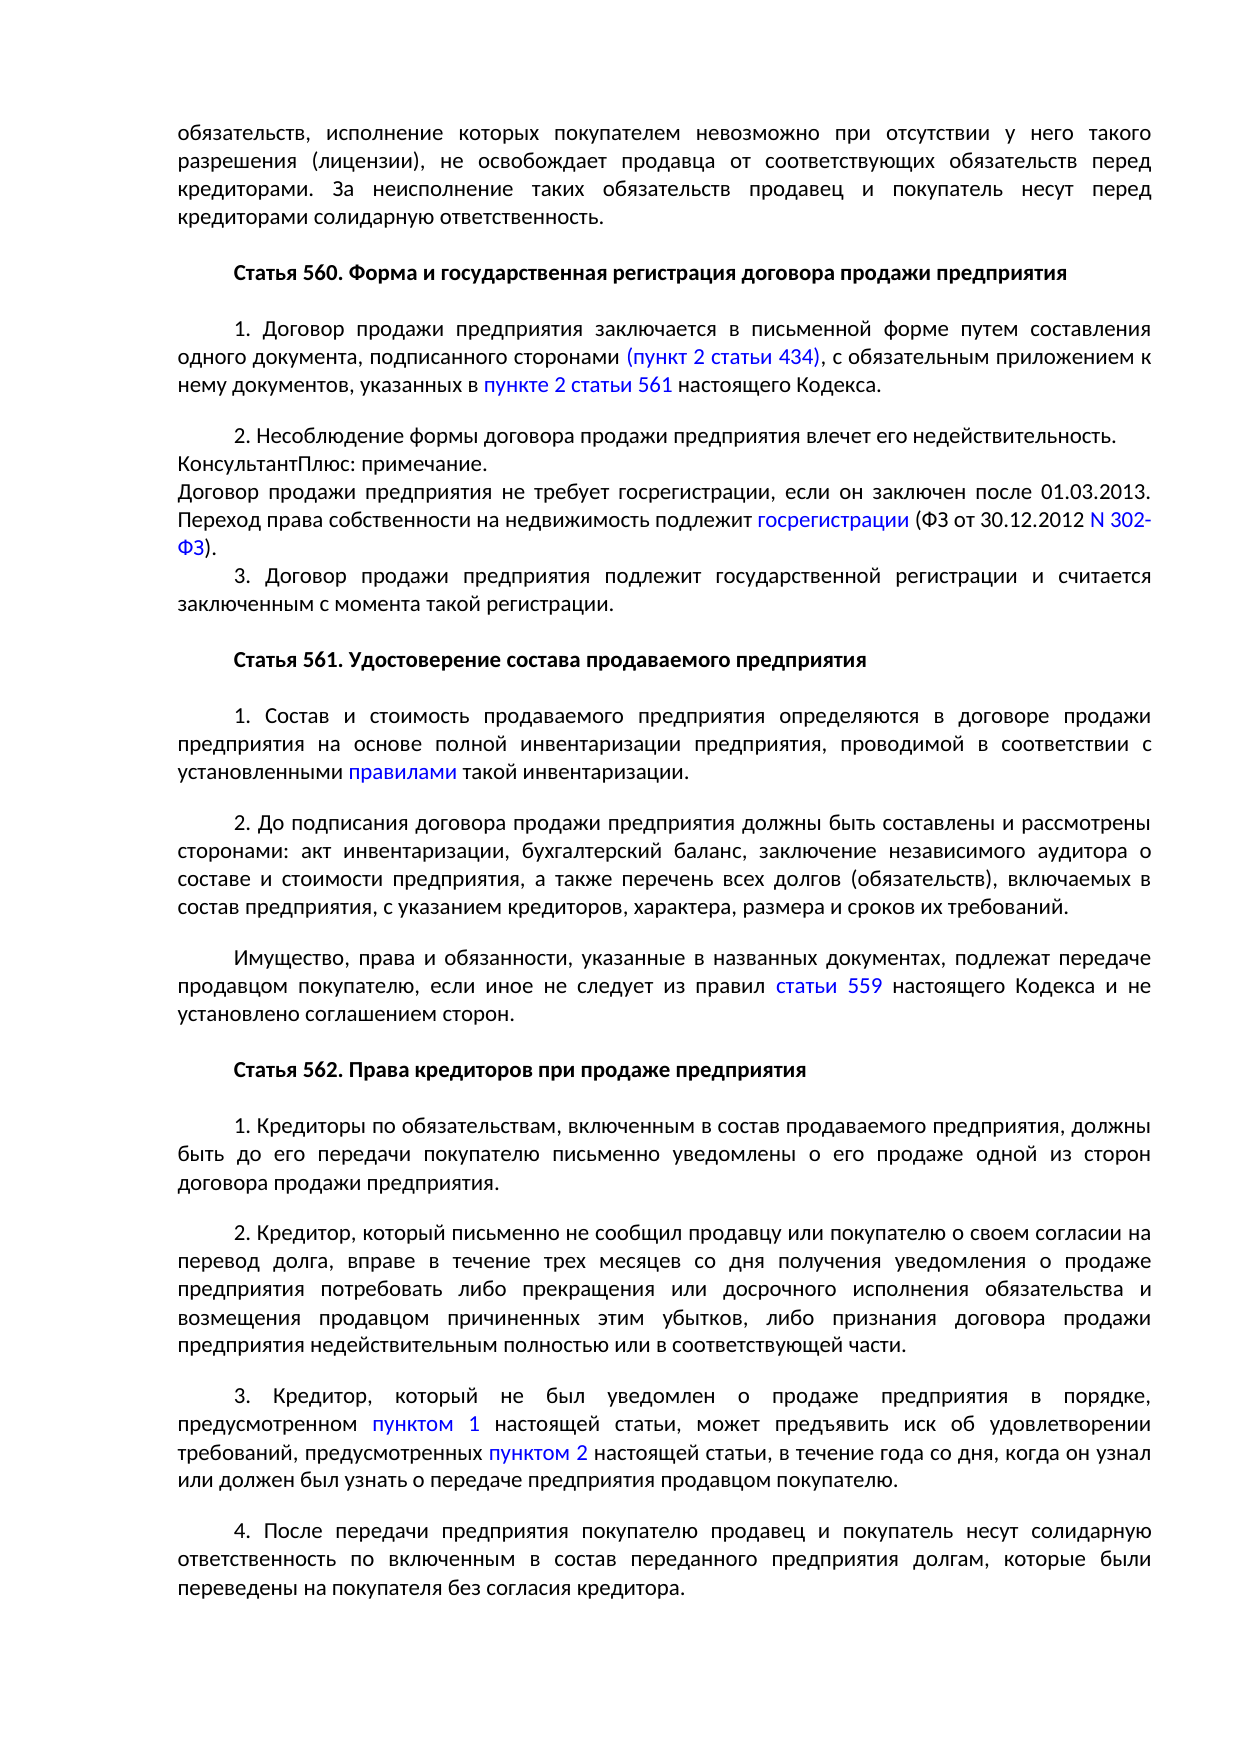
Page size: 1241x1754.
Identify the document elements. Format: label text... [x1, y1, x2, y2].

text 2. Несоблюдение формы договора продажи предприятия влечет его недействительность. [177, 421, 1152, 449]
text 1. Кредиторы по обязательствам, включенным в состав продаваемого предприятия, должны быть до его передачи покупателю письменно уведомлены о его продаже одной из сторон договора продажи предприятия. [177, 1112, 1152, 1196]
title Статья 561. Удостоверение состава продаваемого предприятия [177, 645, 1152, 673]
text 2. До подписания договора продажи предприятия должны быть составлены и рассмотрены сторонами: акт инвентаризации, бухгалтерский баланс, заключение независимого аудитора о составе и стоимости предприятия, а также перечень всех долгов (обязательств), включаемых в состав предприятия, с указанием кредиторов, характера, размера и сроков их требований. [177, 808, 1152, 921]
text 2. Кредитор, который письменно не сообщил продавцу или покупателю о своем согласии на перевод долга, вправе в течение трех месяцев со дня получения уведомления о продаже предприятия потребовать либо прекращения или досрочного исполнения обязательства и возмещения продавцом причиненных этим убытков, либо признания договора продажи предприятия недействительным полностью или в соответствующей части. [177, 1218, 1152, 1359]
title Статья 562. Права кредиторов при продаже предприятия [177, 1056, 1152, 1083]
text 1. Состав и стоимость продаваемого предприятия определяются в договоре продажи предприятия на основе полной инвентаризации предприятия, проводимой в соответствии с установленными правилами такой инвентаризации. [177, 701, 1152, 786]
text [177, 118, 1152, 230]
text Договор продажи предприятия не требует госрегистрации, если он заключен после 01.03.2013. Переход права собственности на недвижимость подлежит госрегистрации (ФЗ от 30.12.2012 N 302-ФЗ). [177, 477, 1152, 561]
text 3. Кредитор, который не был уведомлен о продаже предприятия в порядке, предусмотренном пунктом 1 настоящей статьи, может предъявить иск об удовлетворении требований, предусмотренных пунктом 2 настоящей статьи, в течение года со дня, когда он узнал или должен был узнать о передаче предприятия продавцом покупателю. [177, 1382, 1152, 1494]
title Статья 560. Форма и государственная регистрация договора продажи предприятия [177, 258, 1152, 286]
text 4. После передачи предприятия покупателю продавец и покупатель несут солидарную ответственность по включенным в состав переданного предприятия долгам, которые были переведены на покупателя без согласия кредитора. [177, 1517, 1152, 1601]
text 1. Договор продажи предприятия заключается в письменной форме путем составления одного документа, подписанного сторонами (пункт 2 статьи 434), с обязательным приложением к нему документов, указанных в пункте 2 статьи 561 настоящего Кодекса. [177, 314, 1152, 398]
text 3. Договор продажи предприятия подлежит государственной регистрации и считается заключенным с момента такой регистрации. [177, 561, 1152, 617]
text КонсультантПлюс: примечание. [177, 449, 1152, 477]
text Имущество, права и обязанности, указанные в названных документах, подлежат передаче продавцом покупателю, если иное не следует из правил статьи 559 настоящего Кодекса и не установлено соглашением сторон. [177, 943, 1152, 1027]
